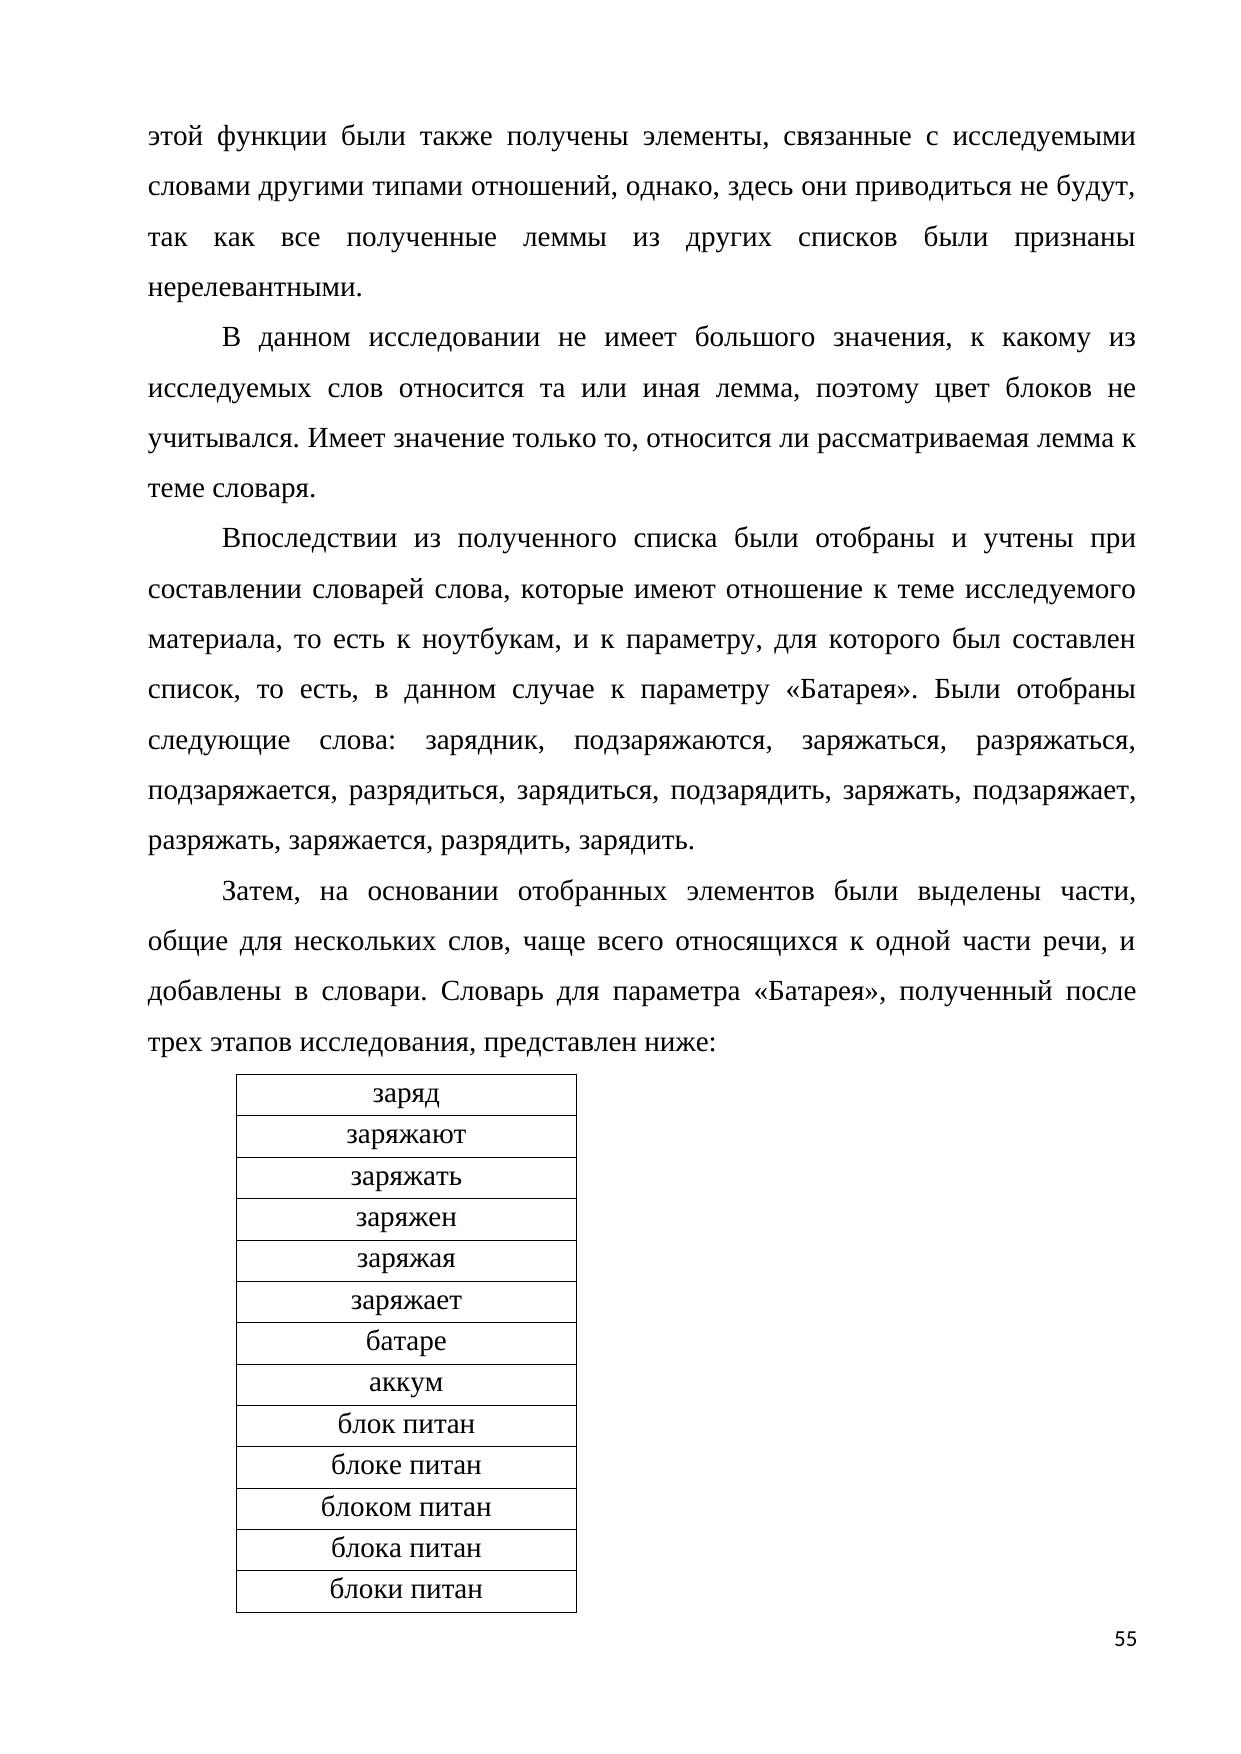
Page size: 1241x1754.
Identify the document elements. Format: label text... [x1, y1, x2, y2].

list В данном исследовании не имеет большого значения, к какому из исследуемых слов относится та или иная лемма, поэтому цвет блоков не учитывался. Имеет значение только то, относится ли рассматриваемая лемма к теме словаря. [148, 319, 1137, 504]
table_cell батаре [237, 1323, 576, 1363]
table_cell заряжают [237, 1116, 576, 1157]
table_cell заряжает [237, 1282, 576, 1322]
table_cell блока питан [237, 1530, 576, 1570]
table_cell заряжая [237, 1241, 576, 1281]
table_cell заряжать [237, 1158, 576, 1198]
table_header заряд [237, 1075, 576, 1115]
table_cell блок питан [237, 1406, 576, 1446]
table_cell блоке питан [237, 1447, 576, 1488]
table_cell блоком питан [237, 1489, 576, 1529]
table_cell аккум [237, 1365, 576, 1405]
list Впоследствии из полученного списка были отобраны и учтены при составлении словарей слова, которые имеют отношение к теме исследуемого материала, то есть к ноутбукам, и к параметру, для которого был составлен список, то есть, в данном случае к параметру «Батарея». Были отобраны следующие слова: зарядник, подзаряжаются, заряжаться, разряжаться, подзаряжается, разрядиться, зарядиться, подзарядить, заряжать, подзаряжает, разряжать, заряжается, разрядить, зарядить. [148, 521, 1137, 856]
list Затем, на основании отобранных элементов были выделены части, общие для нескольких слов, чаще всего относящихся к одной части речи, и добавлены в словари. Словарь для параметра «Батарея», полученный после трех этапов исследования, представлен ниже: [148, 873, 1137, 1057]
table_cell блоки питан [237, 1571, 576, 1612]
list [148, 118, 1137, 303]
table_cell заряжен [237, 1199, 576, 1239]
